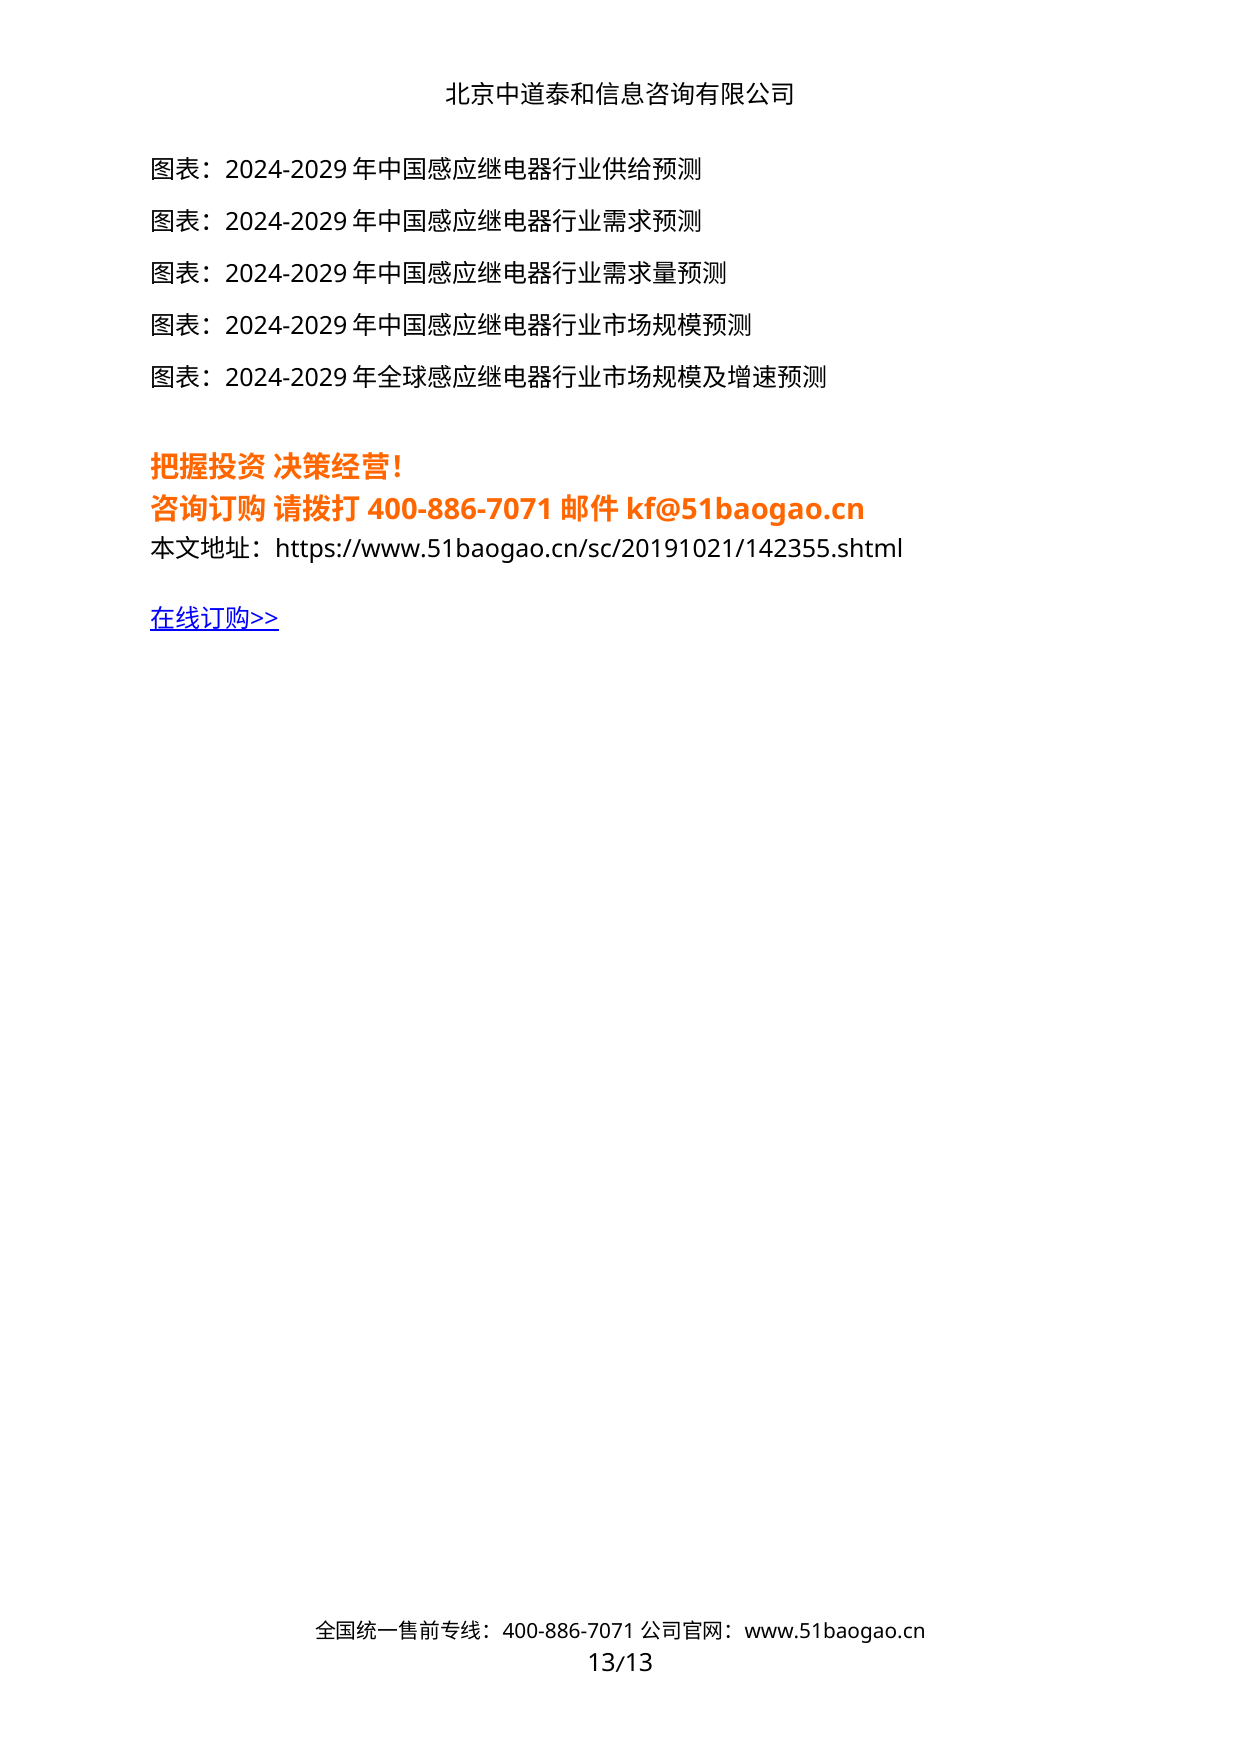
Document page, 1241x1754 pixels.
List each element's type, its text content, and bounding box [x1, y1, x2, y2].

text 图表：2024-2029年中国感应继电器行业需求预测 [150, 202, 1090, 238]
text 图表：2024-2029年中国感应继电器行业市场规模预测 [150, 306, 1090, 342]
text 把握投资 决策经营！咨询订购 请拨打 400-886-7071 邮件 kf@51baogao.cn本文地址：https://www.51baogao.cn/sc/20191021/142355.shtml [150, 409, 1090, 564]
text 图表：2024-2029年中国感应继电器行业需求量预测 [150, 254, 1090, 290]
text 图表：2024-2029年全球感应继电器行业市场规模及增速预测 [150, 357, 1090, 394]
text 在线订购>> [150, 564, 1090, 635]
text 图表：2024-2029年中国感应继电器行业供给预测 [150, 150, 1090, 186]
